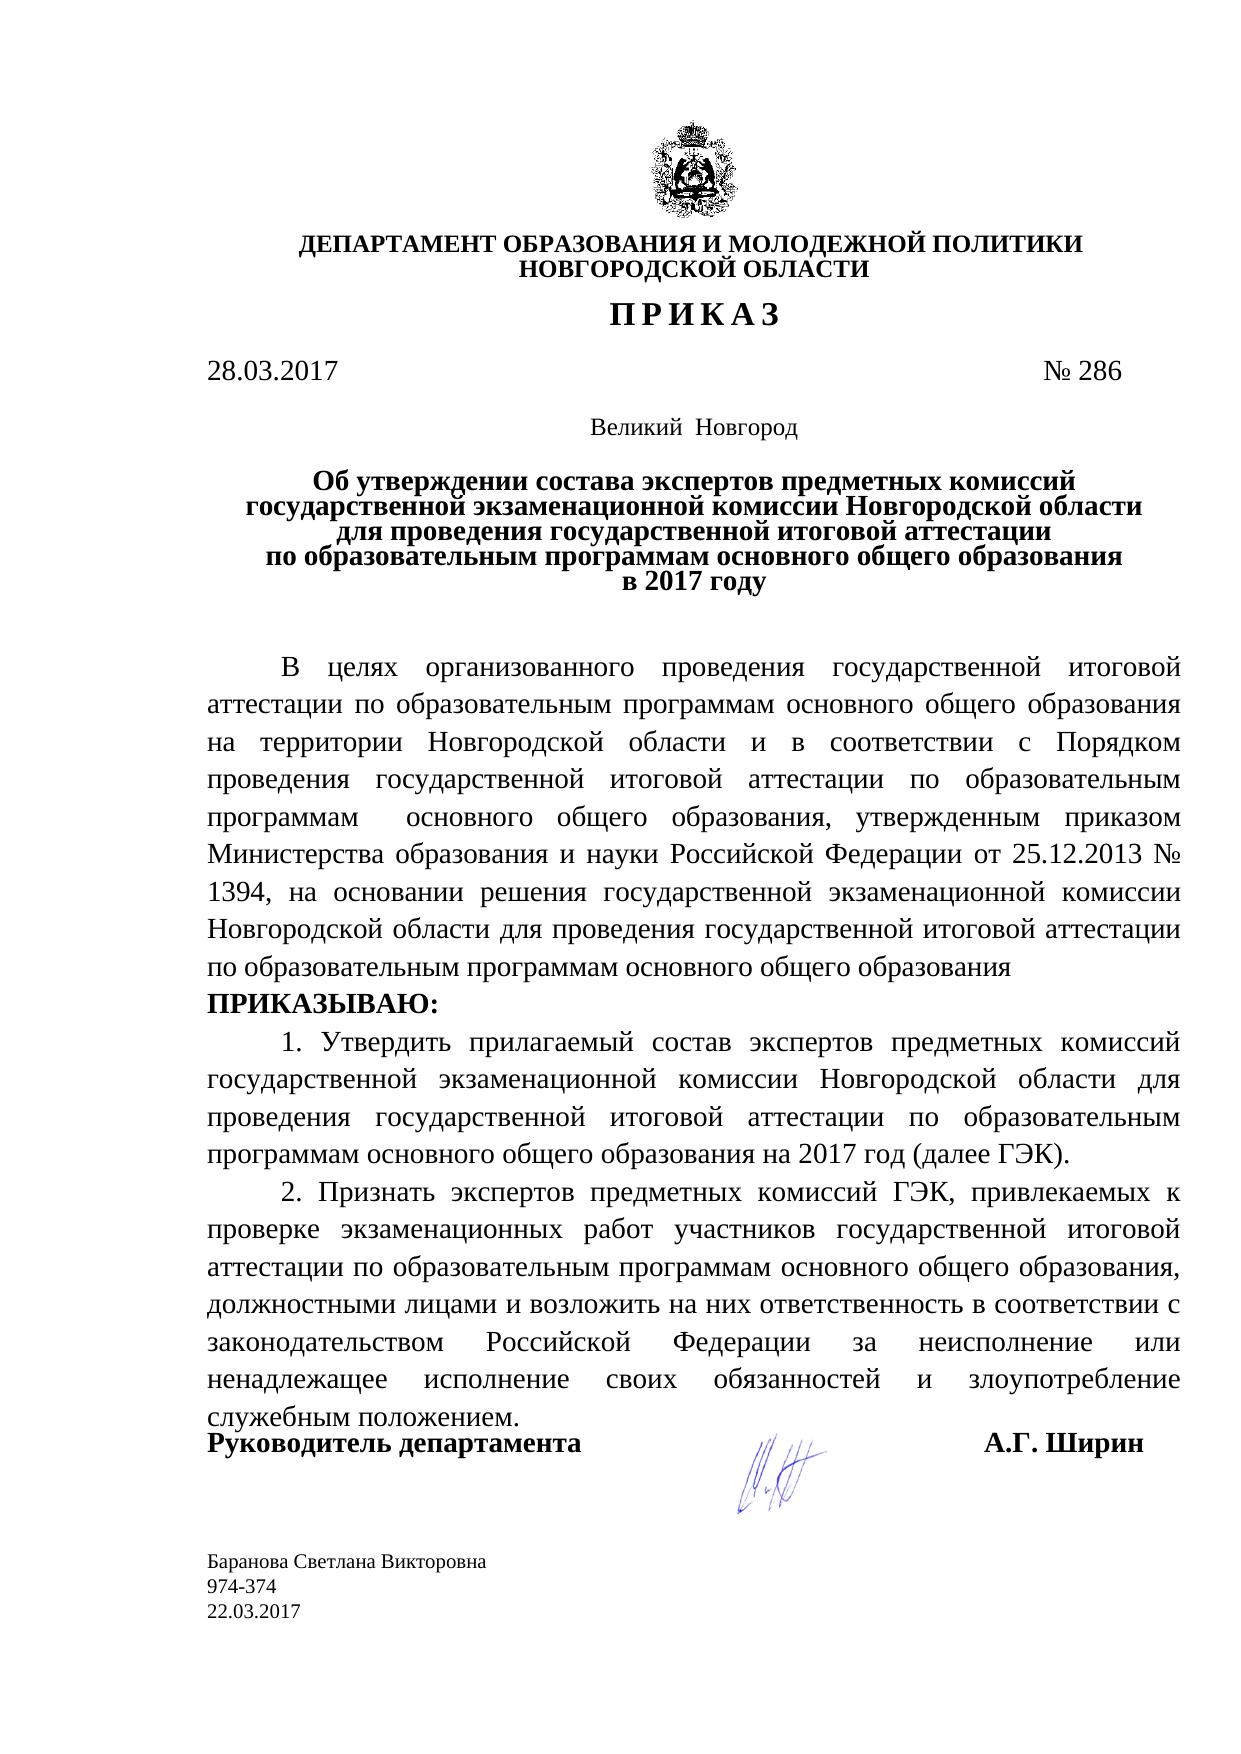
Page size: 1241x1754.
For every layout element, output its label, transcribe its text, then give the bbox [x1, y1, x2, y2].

text 22.03.2017 [207, 1598, 1181, 1623]
text 28.03.2017 № 286 [207, 353, 1181, 387]
text в 2017 году [207, 570, 1181, 595]
text государственной экзаменационной комиссии Новгородской области [207, 495, 1181, 520]
text 974-374 [207, 1573, 1181, 1598]
text департамент образования и молодежной политики Новгородской области [207, 232, 1181, 282]
picture [647, 118, 741, 220]
text 2. Признать экспертов предметных комиссий ГЭК, привлекаемых к проверке экзаменационных работ участников государственной итоговой аттестации по образовательным программам основного общего образования, должностными лицами и возложить на них ответственность в соответствии с законодательством Российской Федерации за неисполнение или ненадлежащее исполнение своих обязанностей и злоупотребление служебным положением. [207, 1170, 1181, 1432]
text по образовательным программам основного общего образования [207, 545, 1181, 570]
table_header Руководитель департамента [196, 1433, 595, 1548]
picture [737, 1432, 831, 1516]
text ПРИКАЗ [207, 282, 1181, 332]
text Баранова Светлана Викторовна [207, 1548, 1181, 1573]
text В целях организованного проведения государственной итоговой аттестации по образовательным программам основного общего образования на территории Новгородской области и в соответствии с Порядком проведения государственной итоговой аттестации по образовательным программам основного общего образования, утвержденным приказом Министерства образования и науки Российской Федерации от 25.12.2013 № 1394, на основании решения государственной экзаменационной комиссии Новгородской области для проведения государственной итоговой аттестации по образовательным программам основного общего образования [207, 645, 1181, 982]
text для проведения государственной итоговой аттестации [207, 520, 1181, 545]
table_header [595, 1433, 973, 1548]
table_header А.Г. Ширин [973, 1433, 1192, 1548]
text Об утверждении состава экспертов предметных комиссий [207, 470, 1181, 495]
text 1. Утвердить прилагаемый состав экспертов предметных комиссий государственной экзаменационной комиссии Новгородской области для проведения государственной итоговой аттестации по образовательным программам основного общего образования на 2017 год (далее ГЭК). [207, 1020, 1181, 1170]
text ПРИКАЗЫВАЮ: [207, 982, 1181, 1020]
text Великий Новгород [207, 412, 1181, 441]
